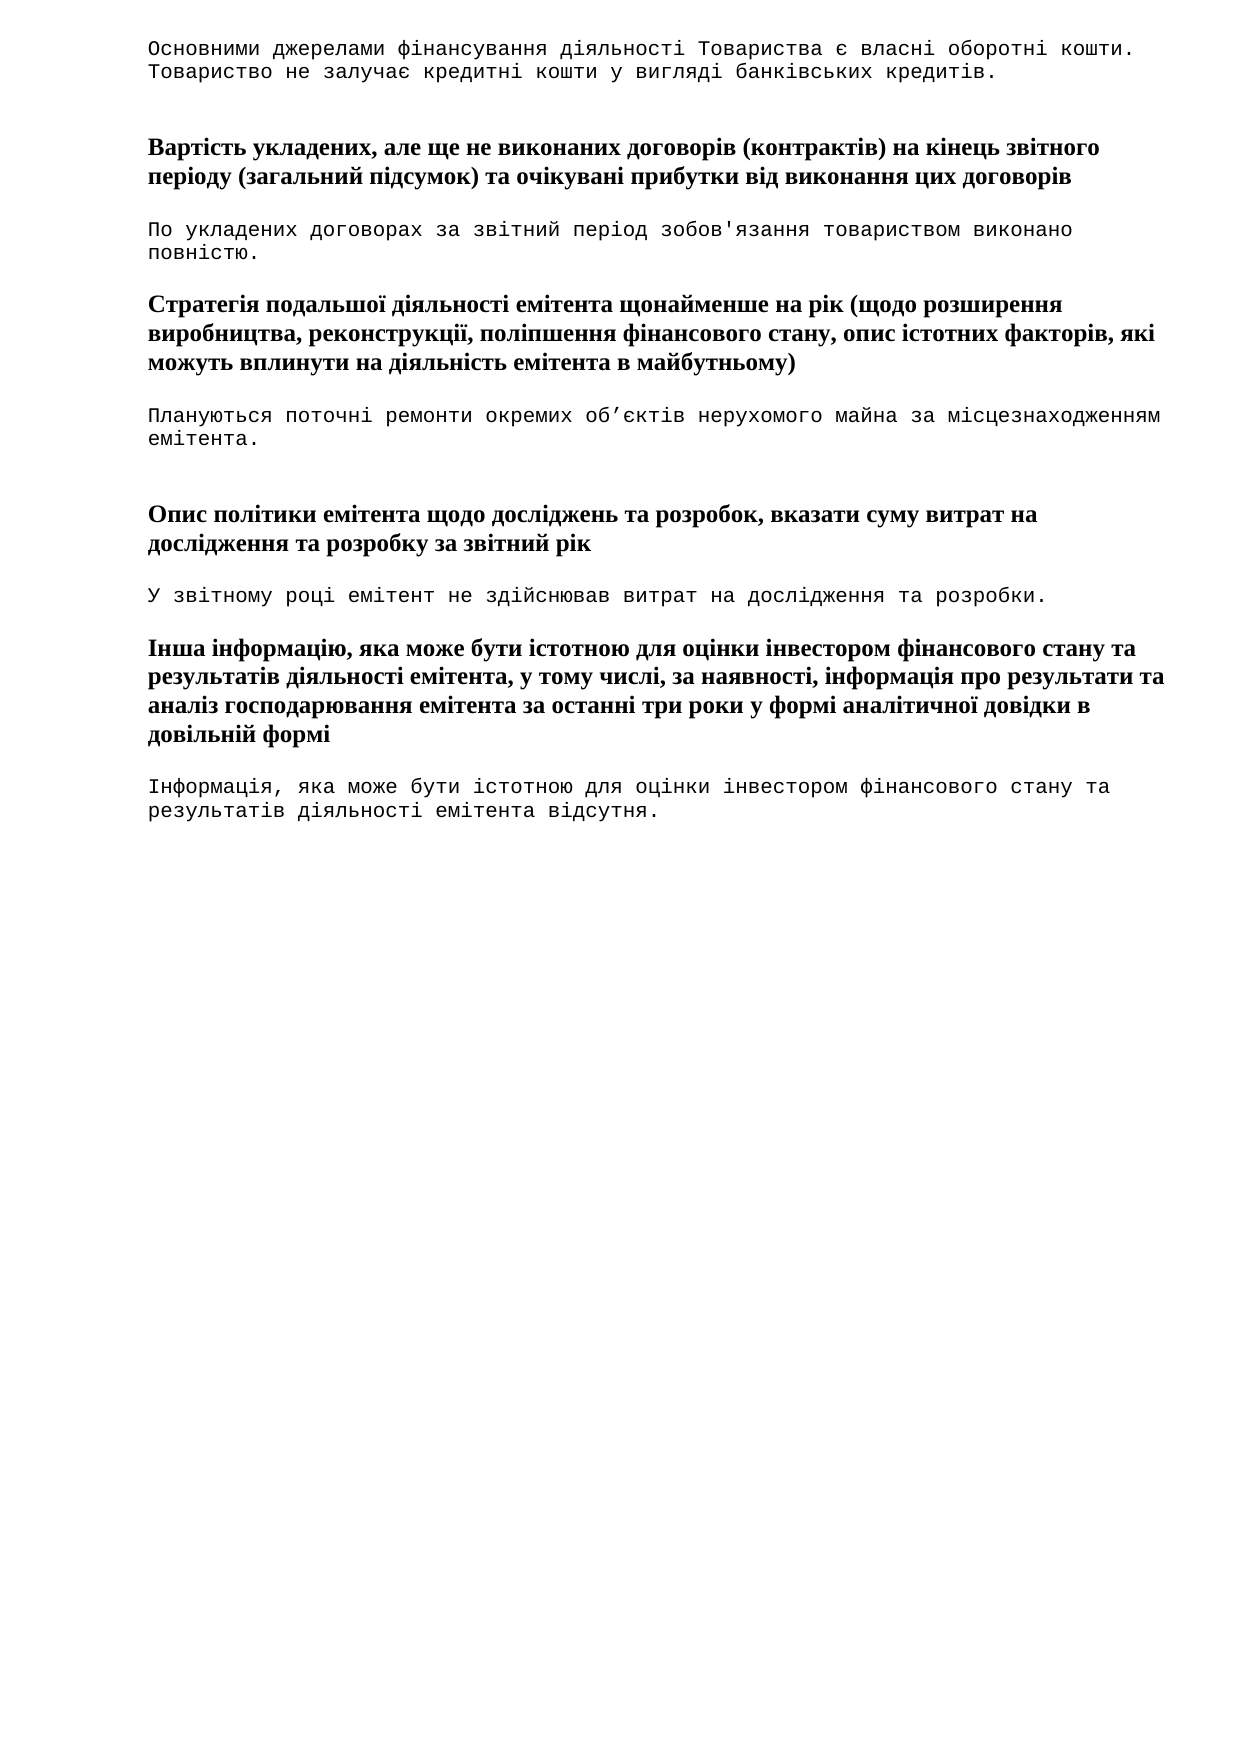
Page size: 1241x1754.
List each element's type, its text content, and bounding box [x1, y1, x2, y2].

text По укладених договорах за звітний період зобов'язання товариством виконано повністю. [148, 219, 1181, 266]
text Опис політики емітента щодо досліджень та розробок, вказати суму витрат на дослідження та розробку за звітний рік [148, 499, 1181, 557]
text У звітному році емітент не здійснював витрат на дослідження та розробки. [148, 585, 1181, 609]
text Інформація, яка може бути істотною для оцінки інвестором фінансового стану та результатів діяльності емітента відсутня. [148, 776, 1181, 824]
text Інша інформацію, яка може бути істотною для оцінки інвестором фінансового стану та результатів діяльності емітента, у тому числі, за наявності, інформація про результати та аналіз господарювання емітента за останні три роки у формі аналітичної довідки в довільній формі [148, 633, 1181, 748]
text Вартість укладених, але ще не виконаних договорів (контрактів) на кінець звітного періоду (загальний підсумок) та очікувані прибутки від виконання цих договорів [148, 132, 1181, 190]
text Плануються поточні ремонти окремих об’єктів нерухомого майна за місцезнаходженням емітента. [148, 404, 1181, 452]
text Основними джерелами фiнансування дiяльностi Товариства є власнi оборотнi кошти. [148, 38, 1181, 61]
text Стратегія подальшої діяльності емітента щонайменше на рік (щодо розширення виробництва, реконструкції, поліпшення фінансового стану, опис істотних факторів, які можуть вплинути на діяльність емітента в майбутньому) [148, 289, 1181, 376]
text Товариство не залучає кредитні кошти у виглядi банкiвських кредитiв. [148, 61, 1181, 85]
